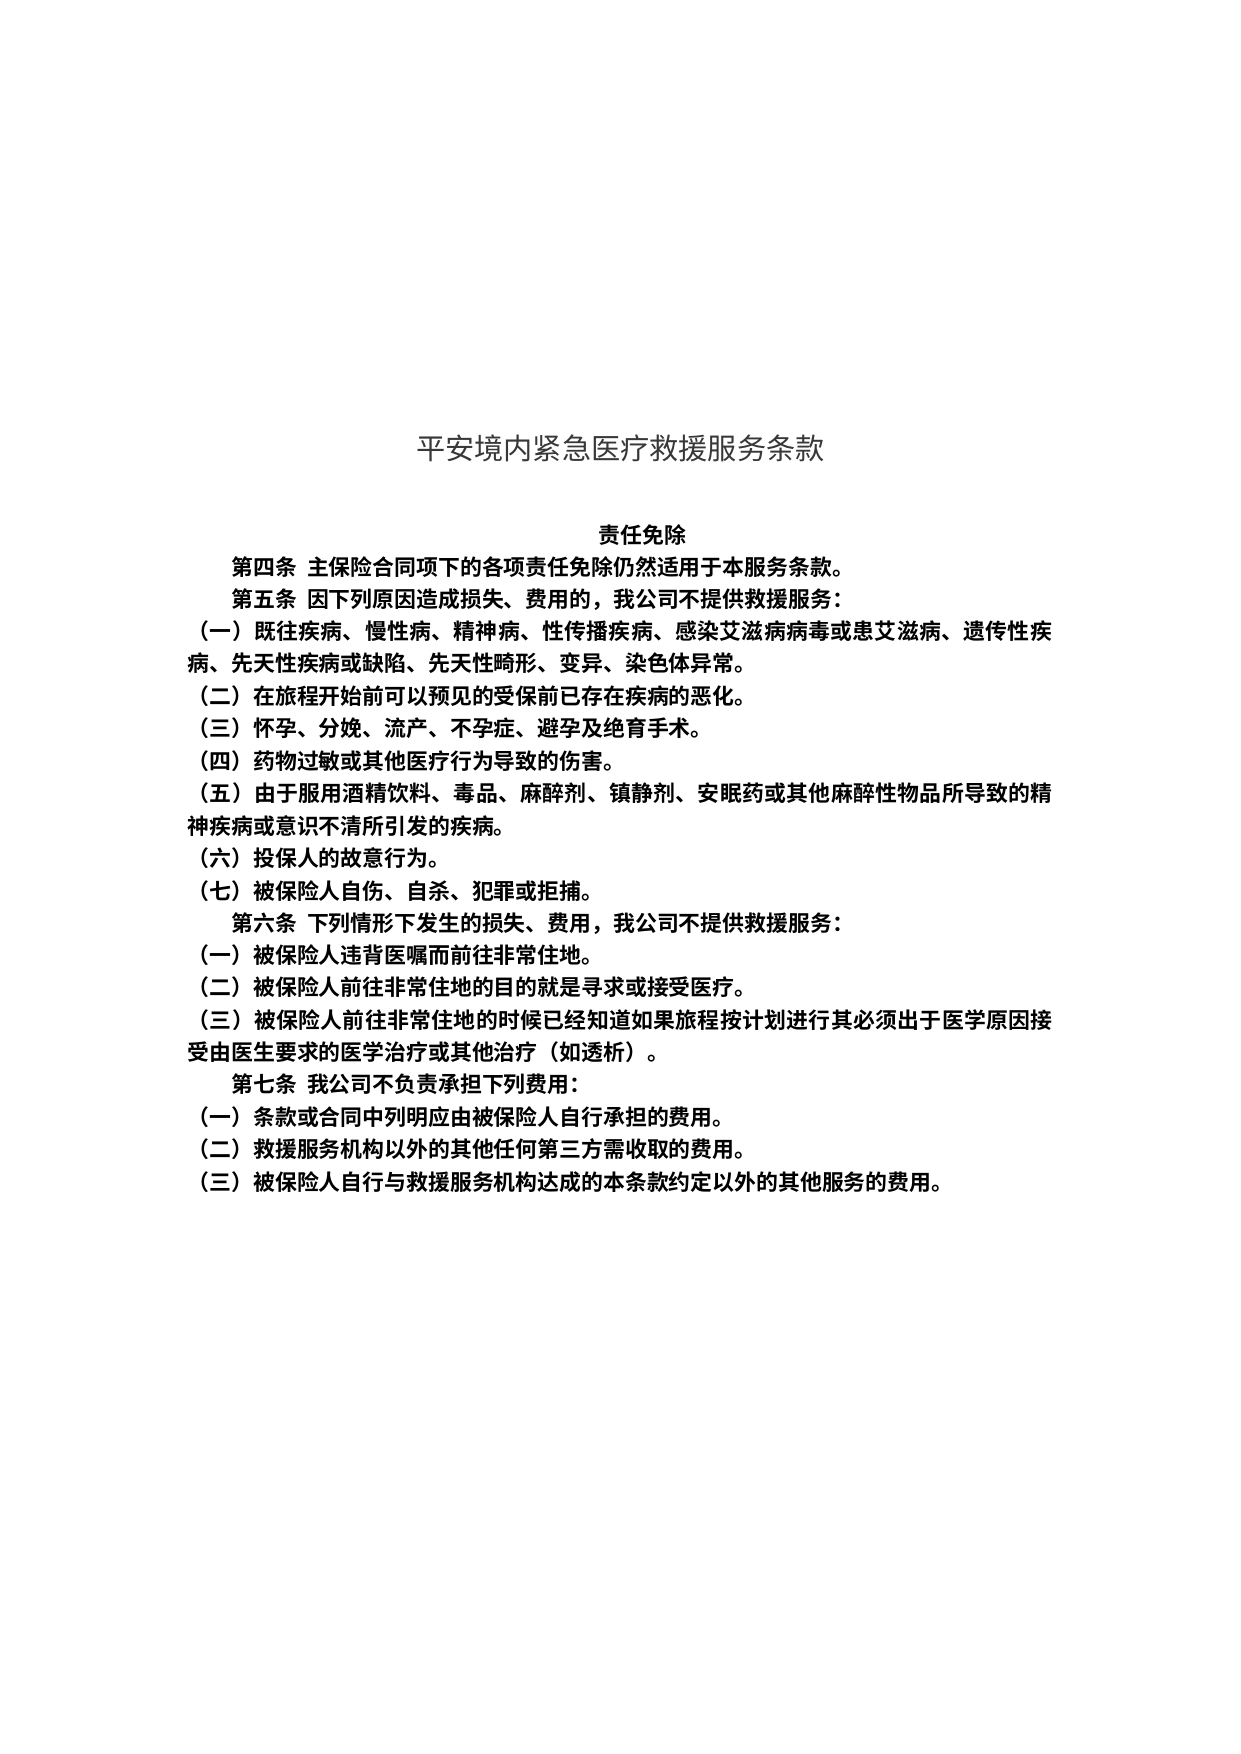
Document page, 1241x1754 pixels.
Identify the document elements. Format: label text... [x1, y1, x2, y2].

text （五）由于服用酒精饮料、毒品、麻醉剂、镇静剂、安眠药或其他麻醉性物品所导致的精神疾病或意识不清所引发的疾病。 [187, 776, 1053, 841]
subtitle 平安境内紧急医疗救援服务条款 [187, 414, 1053, 479]
text 责任免除 [187, 518, 1053, 550]
text （六）投保人的故意行为。 [187, 841, 1053, 873]
text （一）条款或合同中列明应由被保险人自行承担的费用。 [187, 1099, 1053, 1132]
text 第五条 因下列原因造成损失、费用的，我公司不提供救援服务： [187, 582, 1053, 613]
text （二）被保险人前往非常住地的目的就是寻求或接受医疗。 [187, 970, 1053, 1002]
text 第四条 主保险合同项下的各项责任免除仍然适用于本服务条款。 [187, 550, 1053, 582]
text （七）被保险人自伤、自杀、犯罪或拒捕。 [187, 873, 1053, 906]
text （三）被保险人自行与救援服务机构达成的本条款约定以外的其他服务的费用。 [187, 1164, 1053, 1197]
text （二）在旅程开始前可以预见的受保前已存在疾病的恶化。 [187, 678, 1053, 711]
text （一）被保险人违背医嘱而前往非常住地。 [187, 937, 1053, 970]
text （三）怀孕、分娩、流产、不孕症、避孕及绝育手术。 [187, 711, 1053, 743]
text 第七条 我公司不负责承担下列费用： [187, 1067, 1053, 1099]
text （一）既往疾病、慢性病、精神病、性传播疾病、感染艾滋病病毒或患艾滋病、遗传性疾病、先天性疾病或缺陷、先天性畸形、变异、染色体异常。 [187, 613, 1053, 678]
text （二）救援服务机构以外的其他任何第三方需收取的费用。 [187, 1132, 1053, 1164]
text （三）被保险人前往非常住地的时候已经知道如果旅程按计划进行其必须出于医学原因接受由医生要求的医学治疗或其他治疗（如透析）。 [187, 1002, 1053, 1067]
text 第六条 下列情形下发生的损失、费用，我公司不提供救援服务： [187, 906, 1053, 937]
text （四）药物过敏或其他医疗行为导致的伤害。 [187, 743, 1053, 776]
